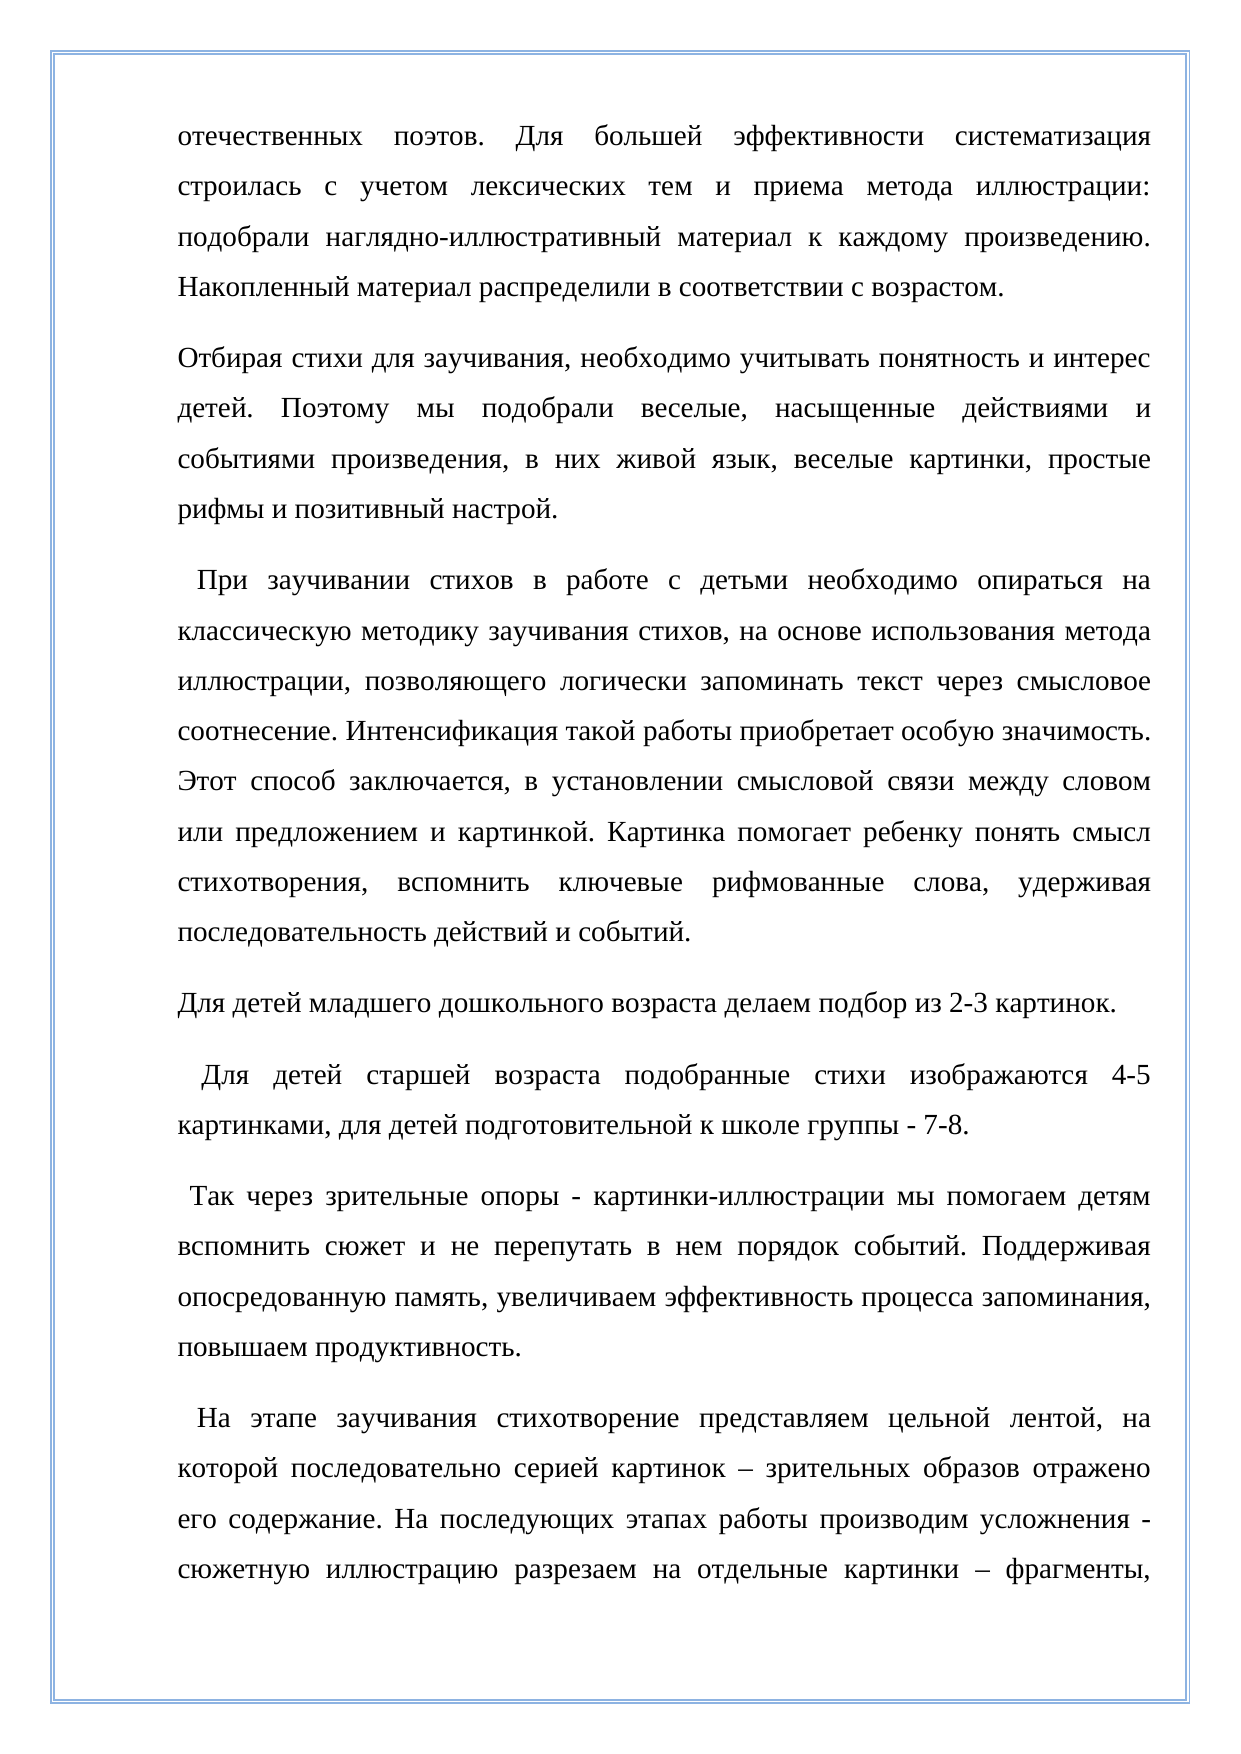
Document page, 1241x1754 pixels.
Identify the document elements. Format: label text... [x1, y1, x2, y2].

text Отбирая стихи для заучивания, необходимо учитывать понятность и интерес детей. Поэтому мы подобрали веселые, насыщенные действиями и событиями произведения, в них живой язык, веселые картинки, простые рифмы и позитивный настрой. [177, 340, 1152, 525]
text Так через зрительные опоры - картинки-иллюстрации мы помогаем детям вспомнить сюжет и не перепутать в нем порядок событий. Поддерживая опосредованную память, увеличиваем эффективность процесса запоминания, повышаем продуктивность. [177, 1178, 1152, 1363]
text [177, 118, 1152, 303]
text Для детей старшей возраста подобранные стихи изображаются 4-5 картинками, для детей подготовительной к школе группы - 7-8. [177, 1057, 1152, 1141]
text Для детей младшего дошкольного возраста делаем подбор из 2-3 картинок. [177, 986, 1152, 1019]
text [177, 1400, 1152, 1585]
text При заучивании стихов в работе с детьми необходимо опираться на классическую методику заучивания стихов, на основе использования метода иллюстрации, позволяющего логически запоминать текст через смысловое соотнесение. Интенсификация такой работы приобретает особую значимость. Этот способ заключается, в установлении смысловой связи между словом или предложением и картинкой. Картинка помогает ребенку понять смысл стихотворения, вспомнить ключевые рифмованные слова, удерживая последовательность действий и событий. [177, 562, 1152, 948]
